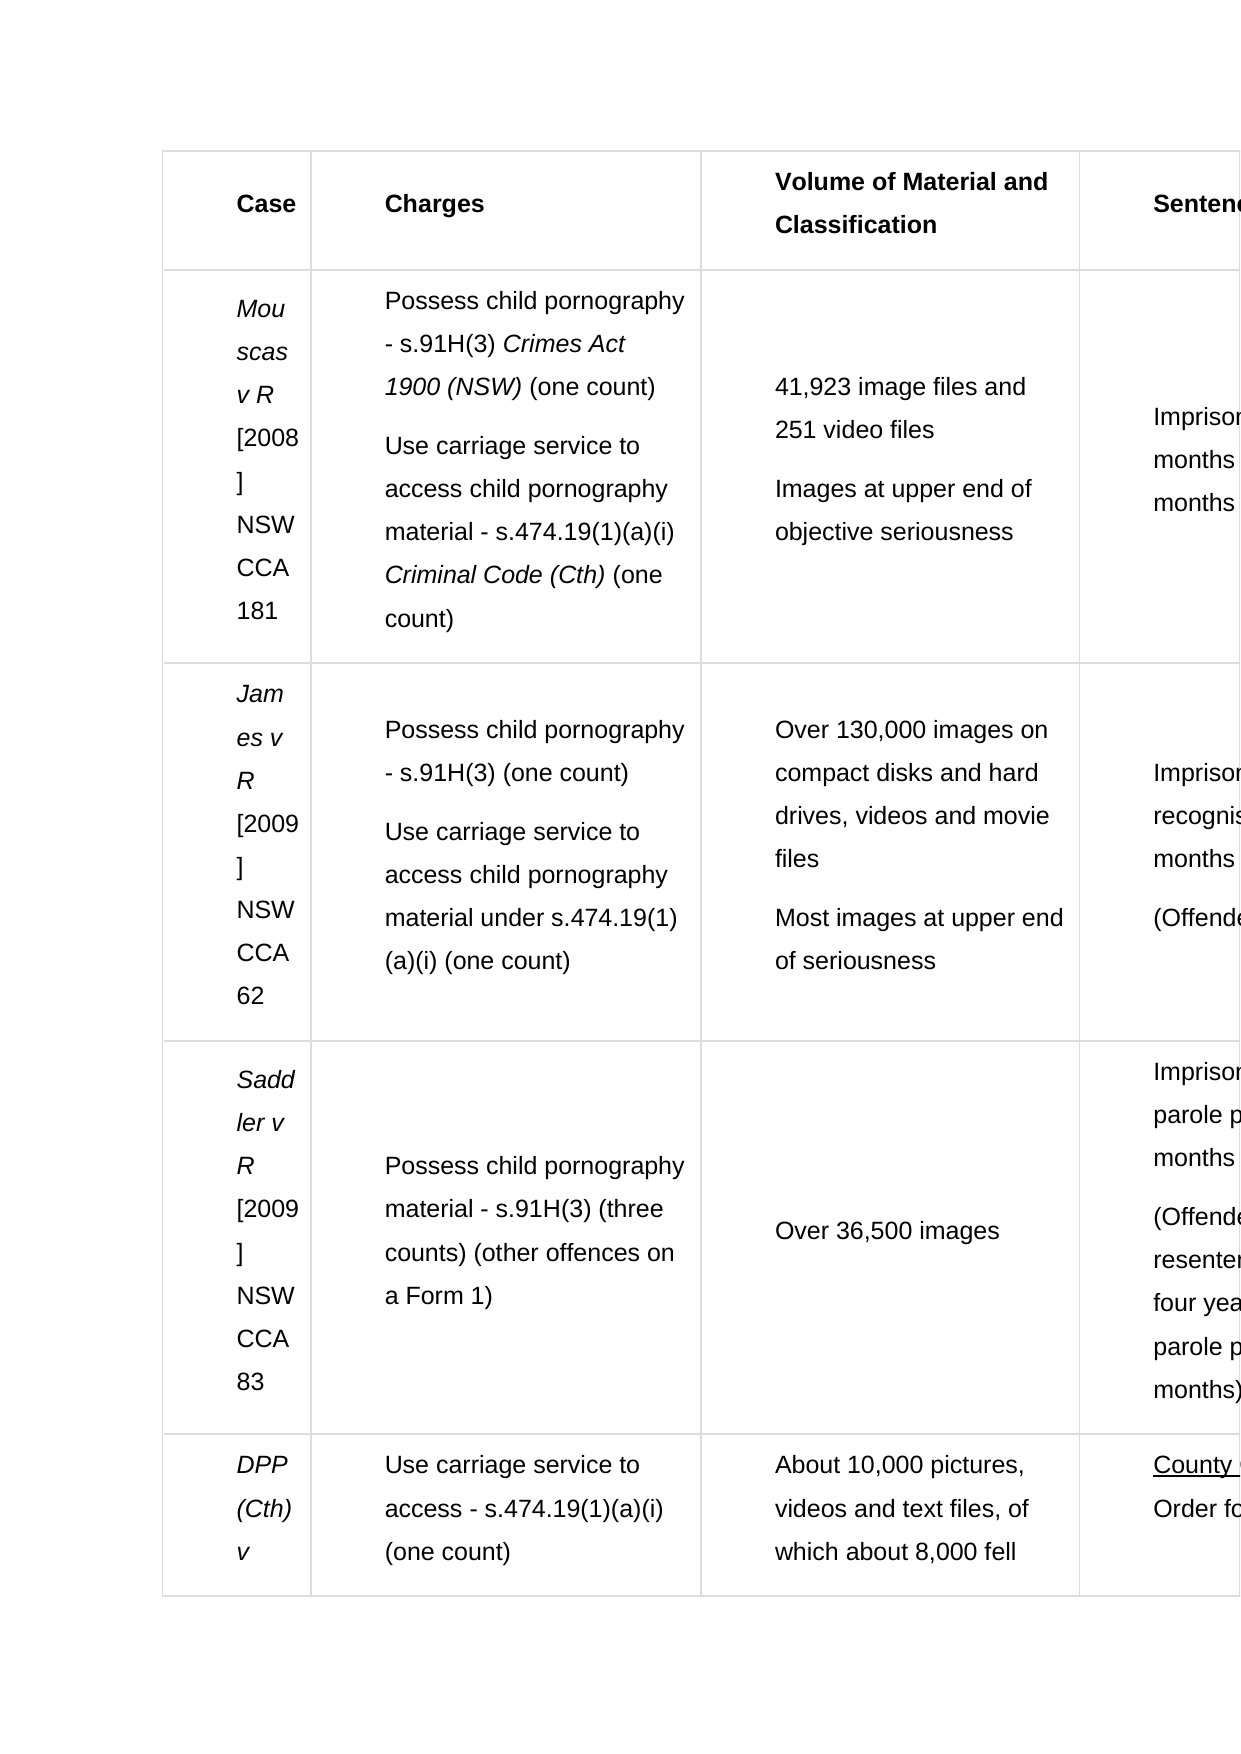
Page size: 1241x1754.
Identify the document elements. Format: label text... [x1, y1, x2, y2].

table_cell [312, 1435, 700, 1595]
table_cell Possess child pornography - s.91H(3) (one count) Use carriage service to access child pornography material under s.474.19(1)(a)(i) (one count) [312, 664, 700, 1040]
table_cell 41,923 image files and 251 video files Images at upper end of objective seriousness [702, 271, 1079, 662]
table_cell Over 130,000 images on compact disks and hard drives, videos and movie files Most images at upper end of seriousness [702, 664, 1079, 1040]
table_header Charges [312, 152, 700, 269]
table_cell Imprisonment for two years and six months with a non-parole period of 18 months (offender’s appeal dismissed) [1080, 271, 1239, 662]
table_header Case [163, 152, 310, 269]
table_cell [163, 1434, 310, 1595]
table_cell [702, 1435, 1079, 1595]
table_cell Over 36,500 images [702, 1042, 1079, 1433]
table_cell James v R [2009] NSWCCA 62 [163, 663, 310, 1040]
table_cell Mouscas v R [2008] NSWCCA 181 [163, 270, 310, 662]
table_header Volume of Material and Classification [702, 152, 1079, 269]
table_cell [1080, 1435, 1239, 1595]
table_cell Saddler v R [2009] NSWCCA 83 [163, 1041, 310, 1433]
table_cell Possess child pornography - s.91H(3) Crimes Act 1900 (NSW) (one count) Use carriage service to access child pornography material - s.474.19(1)(a)(i) Criminal Code (Cth) (one count) [312, 271, 700, 662]
table_header Sentence [1080, 152, 1239, 269]
table_cell Imprisonment for 18 months with recognisance release order after 12 months (Offender’s appeal dismissed) [1080, 664, 1239, 1040]
table_cell Possess child pornography material - s.91H(3) (three counts) (other offences on a Form 1) [312, 1042, 700, 1433]
table_cell Imprisonment for six years with non-parole period of four years and six months (Offender’s appeal allowed - resentenced to total effective sentence of four years’ imprisonment with a non-parole period of two years and nine months) [1080, 1042, 1239, 1433]
